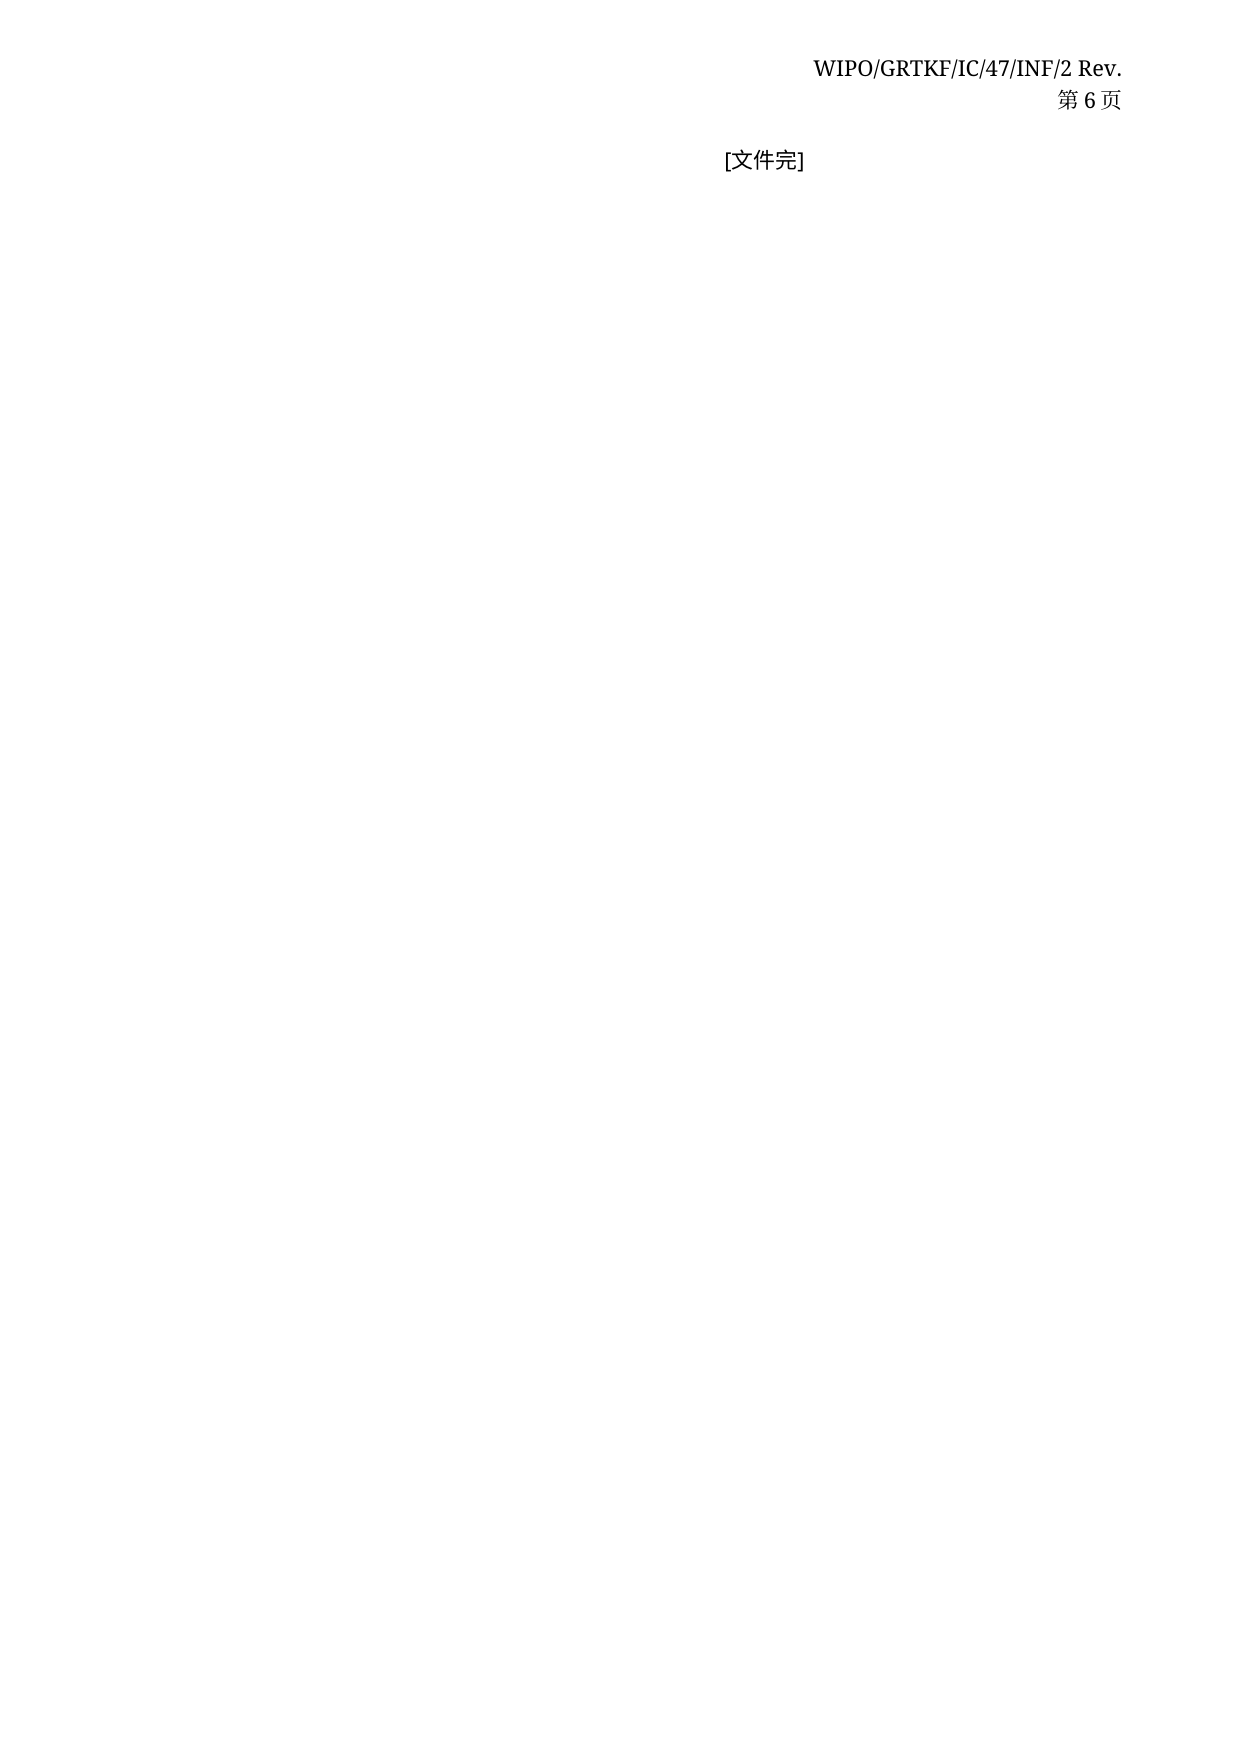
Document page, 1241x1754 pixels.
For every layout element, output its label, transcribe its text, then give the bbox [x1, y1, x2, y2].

text [文件完] [724, 139, 1122, 175]
